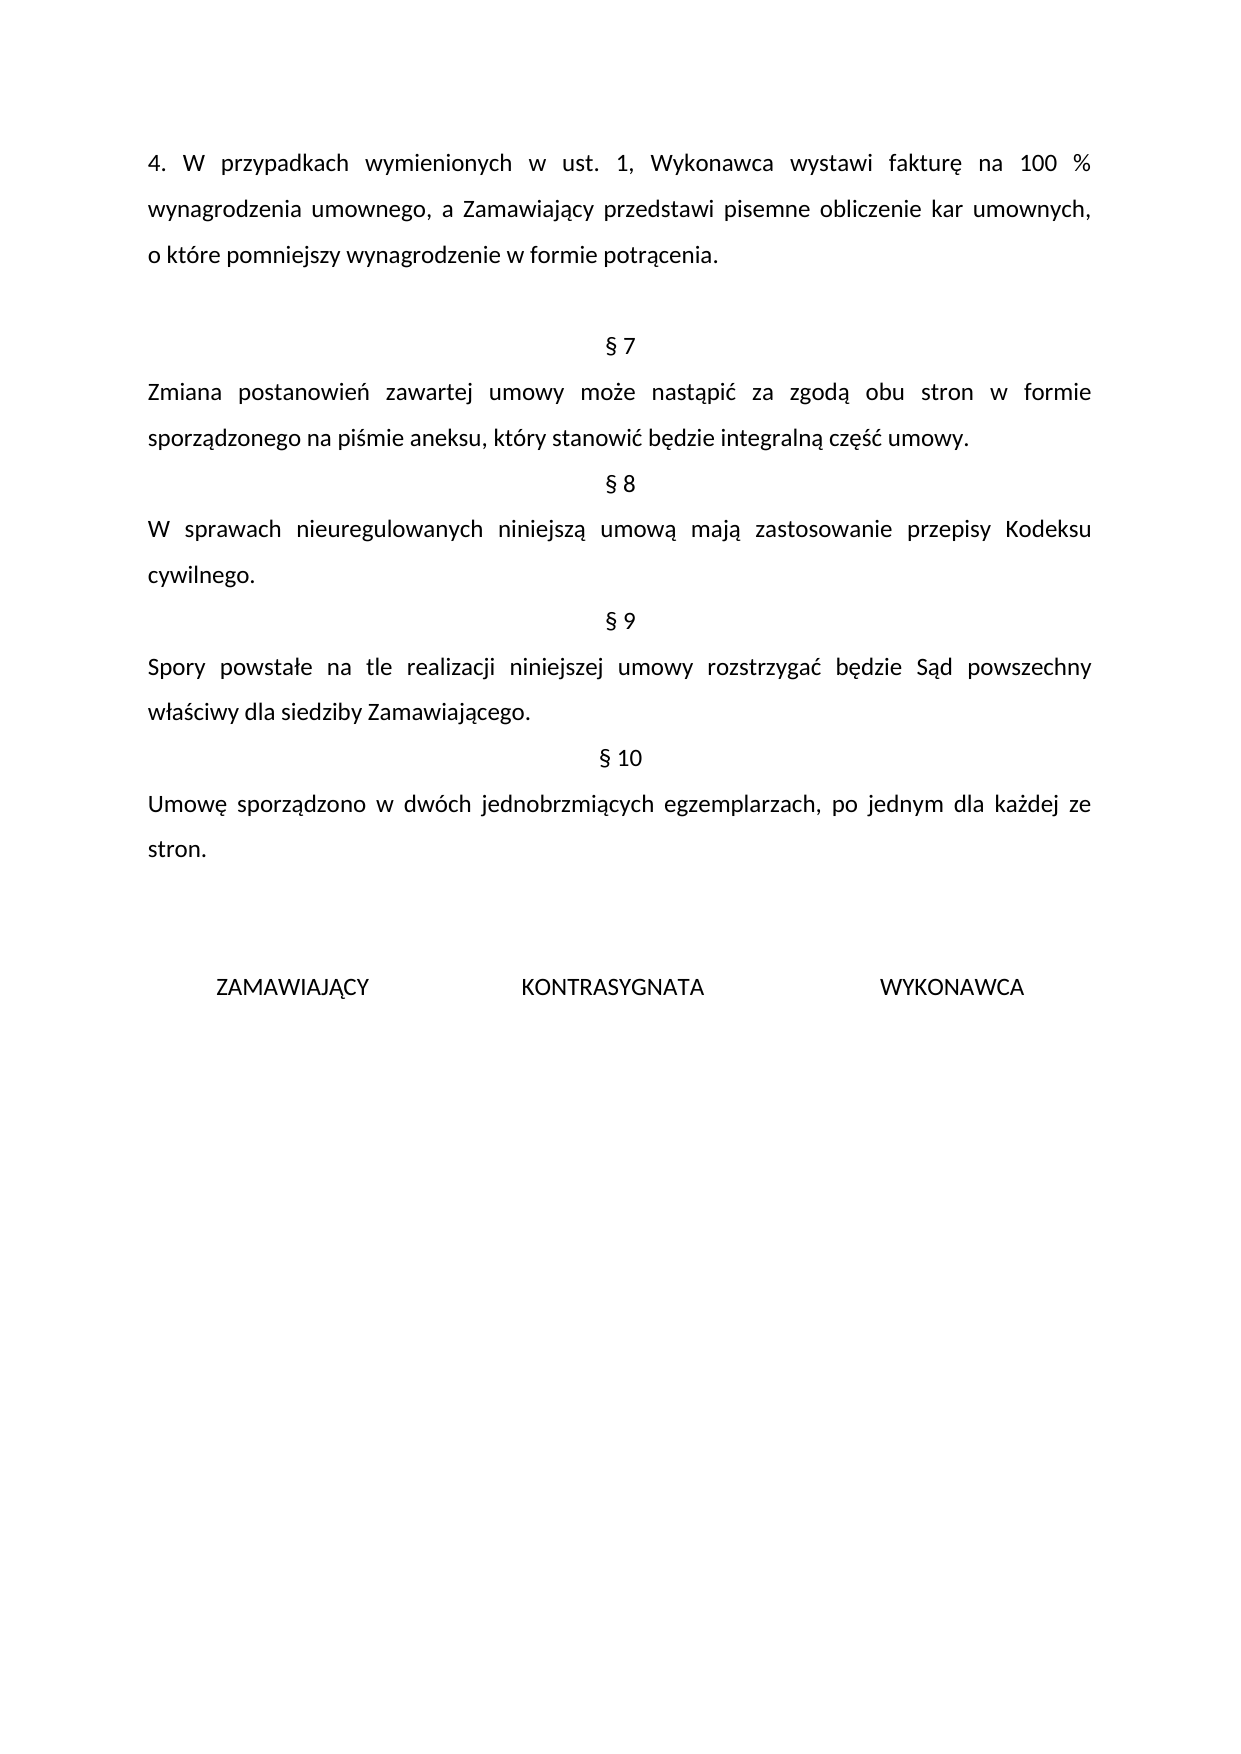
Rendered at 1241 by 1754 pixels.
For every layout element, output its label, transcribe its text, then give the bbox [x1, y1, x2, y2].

text § 8 [148, 468, 1093, 498]
text Zmiana postanowień zawartej umowy może nastąpić za zgodą obu stron w formie sporządzonego na piśmie aneksu, który stanowić będzie integralną część umowy. [148, 376, 1093, 452]
text § 7 [148, 331, 1093, 361]
text § 10 [148, 742, 1093, 773]
text Spory powstałe na tle realizacji niniejszej umowy rozstrzygać będzie Sąd powszechny właściwy dla siedziby Zamawiającego. [148, 651, 1093, 727]
text § 9 [148, 605, 1093, 635]
text Umowę sporządzono w dwóch jednobrzmiących egzemplarzach, po jednym dla każdej ze stron. [148, 788, 1093, 864]
text 4. W przypadkach wymienionych w ust. 1, Wykonawca wystawi fakturę na 100 % wynagrodzenia umownego, a Zamawiający przedstawi pisemne obliczenie kar umownych, o które pomniejszy wynagrodzenie w formie potrącenia. [148, 148, 1093, 269]
text ZAMAWIAJĄCY KONTRASYGNATA WYKONAWCA [148, 971, 1093, 1001]
text W sprawach nieuregulowanych niniejszą umową mają zastosowanie przepisy Kodeksu cywilnego. [148, 513, 1093, 590]
